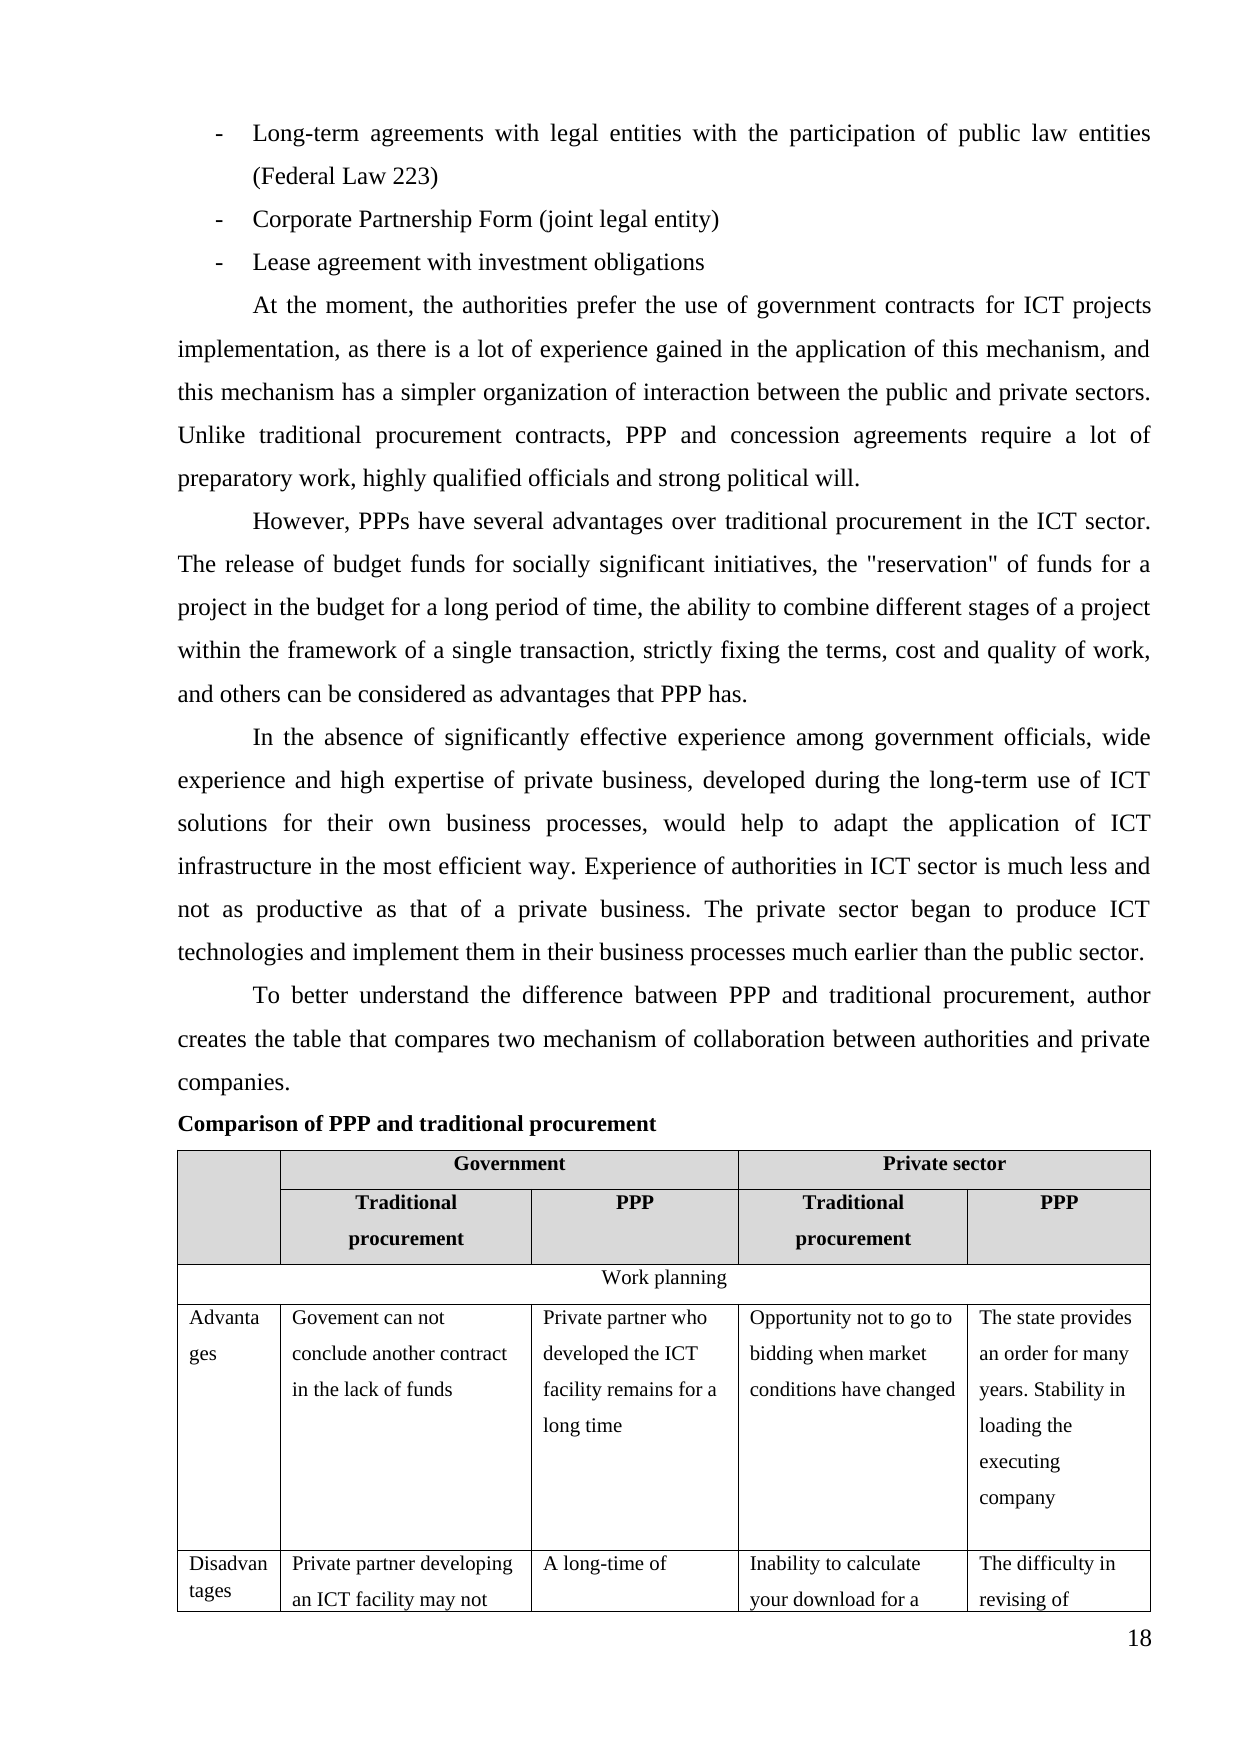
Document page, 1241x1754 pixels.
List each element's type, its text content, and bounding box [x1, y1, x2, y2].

table_cell Disadvantages [178, 1551, 280, 1611]
table_cell Private partner who developed the ICT facility remains for a long time [532, 1305, 738, 1550]
table_cell Opportunity not to go to bidding when market conditions have changed [739, 1305, 967, 1550]
text However, PPPs have several advantages over traditional procurement in the ICT sector. The release of budget funds for socially significant initiatives, the "reservation" of funds for a project in the budget for a long period of time, the ability to combine different stages of a project within the framework of a single transaction, strictly fixing the terms, cost and quality of work, and others can be considered as advantages that PPP has. [177, 506, 1152, 707]
table_header [178, 1151, 280, 1264]
table_cell Traditional procurement [281, 1190, 531, 1264]
table_cell PPP [532, 1190, 738, 1264]
table_cell Advantages [178, 1305, 280, 1550]
list Corporate Partnership Form (joint legal entity) [215, 204, 1152, 233]
table_header Private sector [739, 1151, 1150, 1189]
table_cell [739, 1551, 967, 1611]
table_header Government [281, 1151, 738, 1189]
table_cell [281, 1551, 531, 1611]
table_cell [532, 1551, 738, 1611]
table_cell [968, 1551, 1150, 1611]
table_cell Work planning [178, 1265, 1150, 1304]
table_cell The state provides an order for many years. Stability in loading the executing company [968, 1305, 1150, 1550]
text To better understand the difference batween PPP and traditional procurement, author creates the table that compares two mechanism of collaboration between authorities and private companies. [177, 981, 1152, 1096]
table_cell PPP [968, 1190, 1150, 1264]
table_cell Traditional procurement [739, 1190, 967, 1264]
text Comparison of PPP and traditional procurement [177, 1110, 1152, 1136]
text In the absence of significantly effective experience among government officials, wide experience and high expertise of private business, developed during the long-term use of ICT solutions for their own business processes, would help to adapt the application of ICT infrastructure in the most efficient way. Experience of authorities in ICT sector is much less and not as productive as that of a private business. The private sector began to produce ICT technologies and implement them in their business processes much earlier than the public sector. [177, 722, 1152, 966]
list Lease agreement with investment obligations [215, 247, 1152, 276]
text At the moment, the authorities prefer the use of government contracts for ICT projects implementation, as there is a lot of experience gained in the application of this mechanism, and this mechanism has a simpler organization of interaction between the public and private sectors. Unlike traditional procurement contracts, PPP and concession agreements require a lot of preparatory work, highly qualified officials and strong political will. [177, 291, 1152, 492]
table_cell Govement can not conclude another contract in the lack of funds [281, 1305, 531, 1550]
list Long-term agreements with legal entities with the participation of public law entities (Federal Law 223) [215, 118, 1152, 190]
